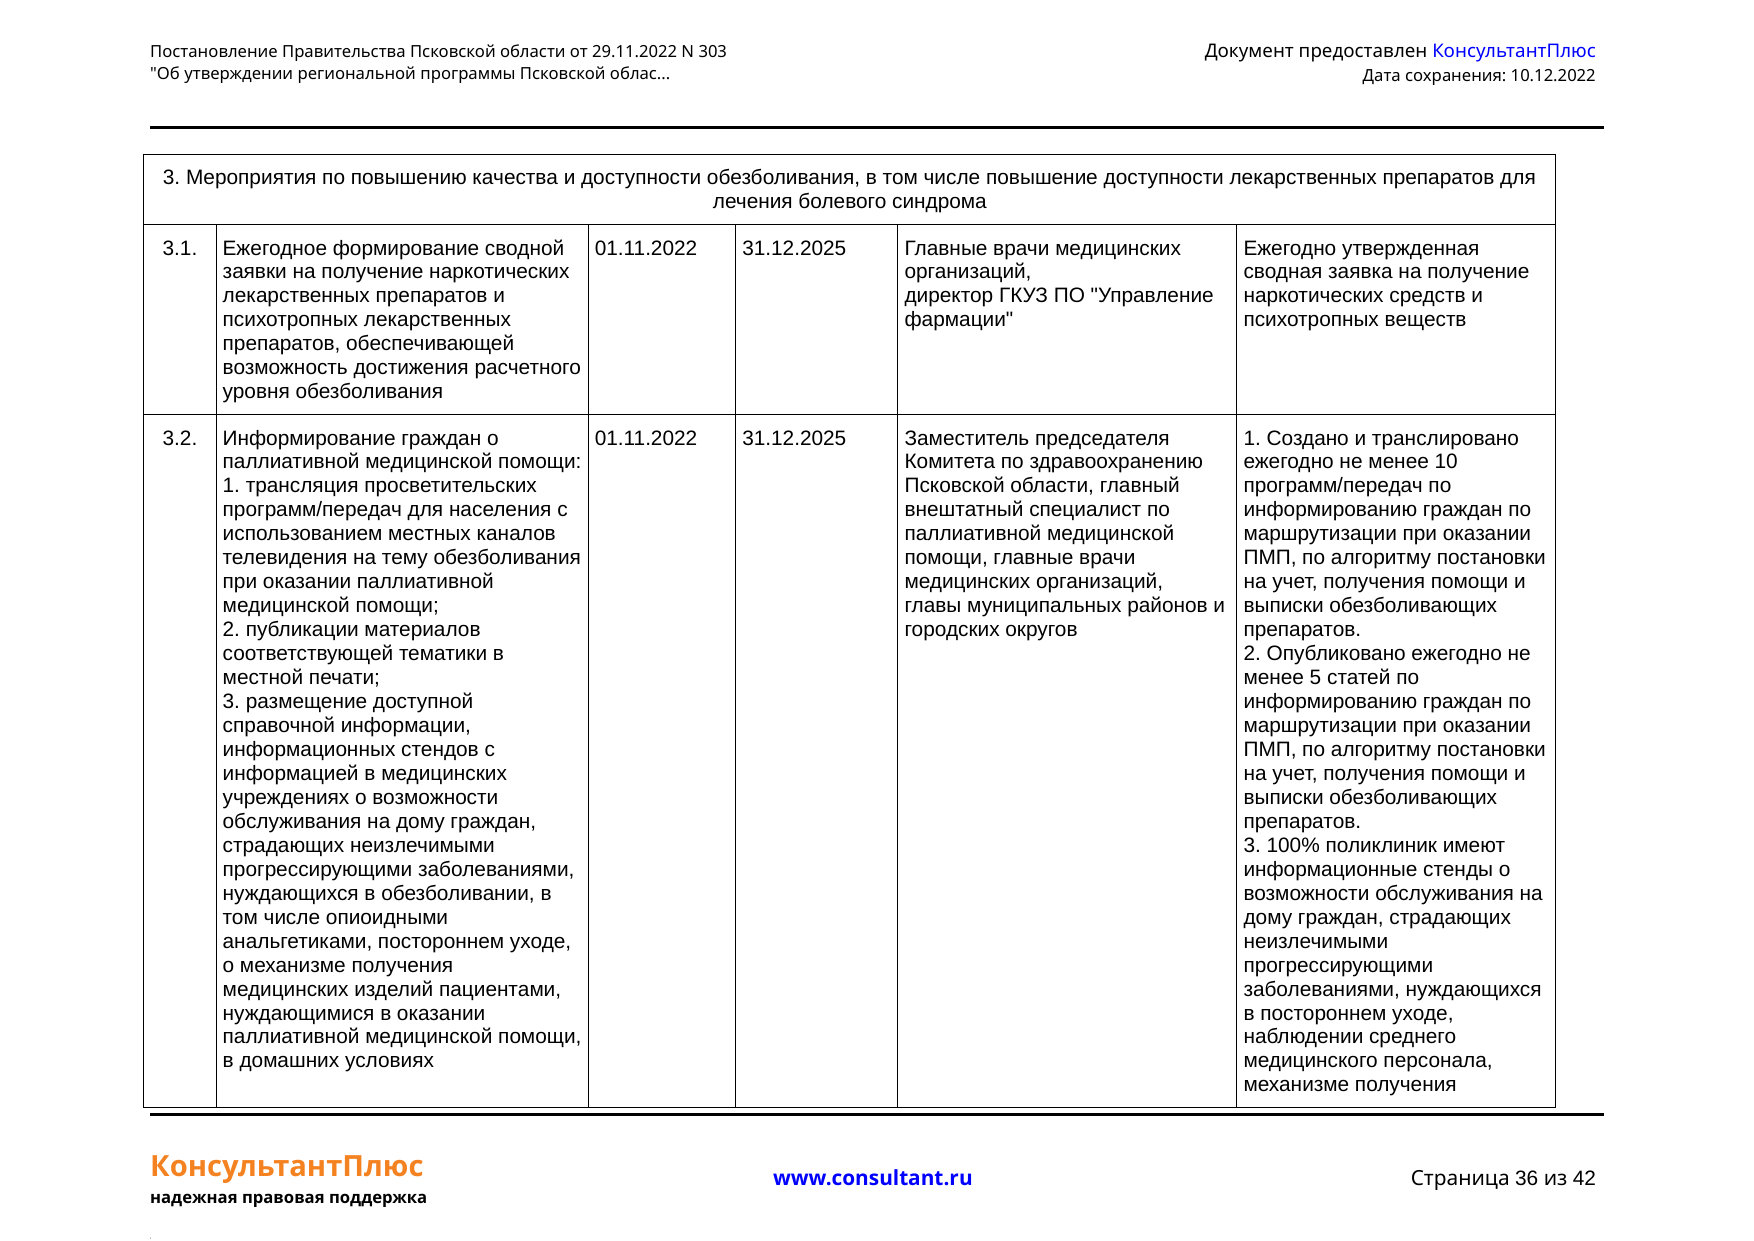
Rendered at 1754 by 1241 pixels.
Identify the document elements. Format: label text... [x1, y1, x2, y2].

table_cell Ежегодно утвержденная сводная заявка на получение наркотических средств и психотропных веществ [1237, 225, 1555, 414]
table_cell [898, 415, 1236, 1107]
table_cell Главные врачи медицинских организаций, директор ГКУЗ ПО "Управление фармации" [898, 225, 1236, 414]
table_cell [217, 415, 588, 1107]
table_cell Ежегодное формирование сводной заявки на получение наркотических лекарственных препаратов и психотропных лекарственных препаратов, обеспечивающей возможность достижения расчетного уровня обезболивания [217, 225, 588, 414]
table_cell 3. Мероприятия по повышению качества и доступности обезболивания, в том числе повышение доступности лекарственных препаратов для лечения болевого синдрома [144, 155, 1555, 224]
table_cell 31.12.2025 [736, 225, 897, 414]
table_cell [1237, 415, 1555, 1107]
table_cell 3.1. [144, 225, 216, 414]
table_cell 31.12.2025 [736, 415, 897, 1107]
table_cell 3.2. [144, 415, 216, 1107]
table_cell 01.11.2022 [589, 225, 735, 414]
table_cell 01.11.2022 [589, 415, 735, 1107]
